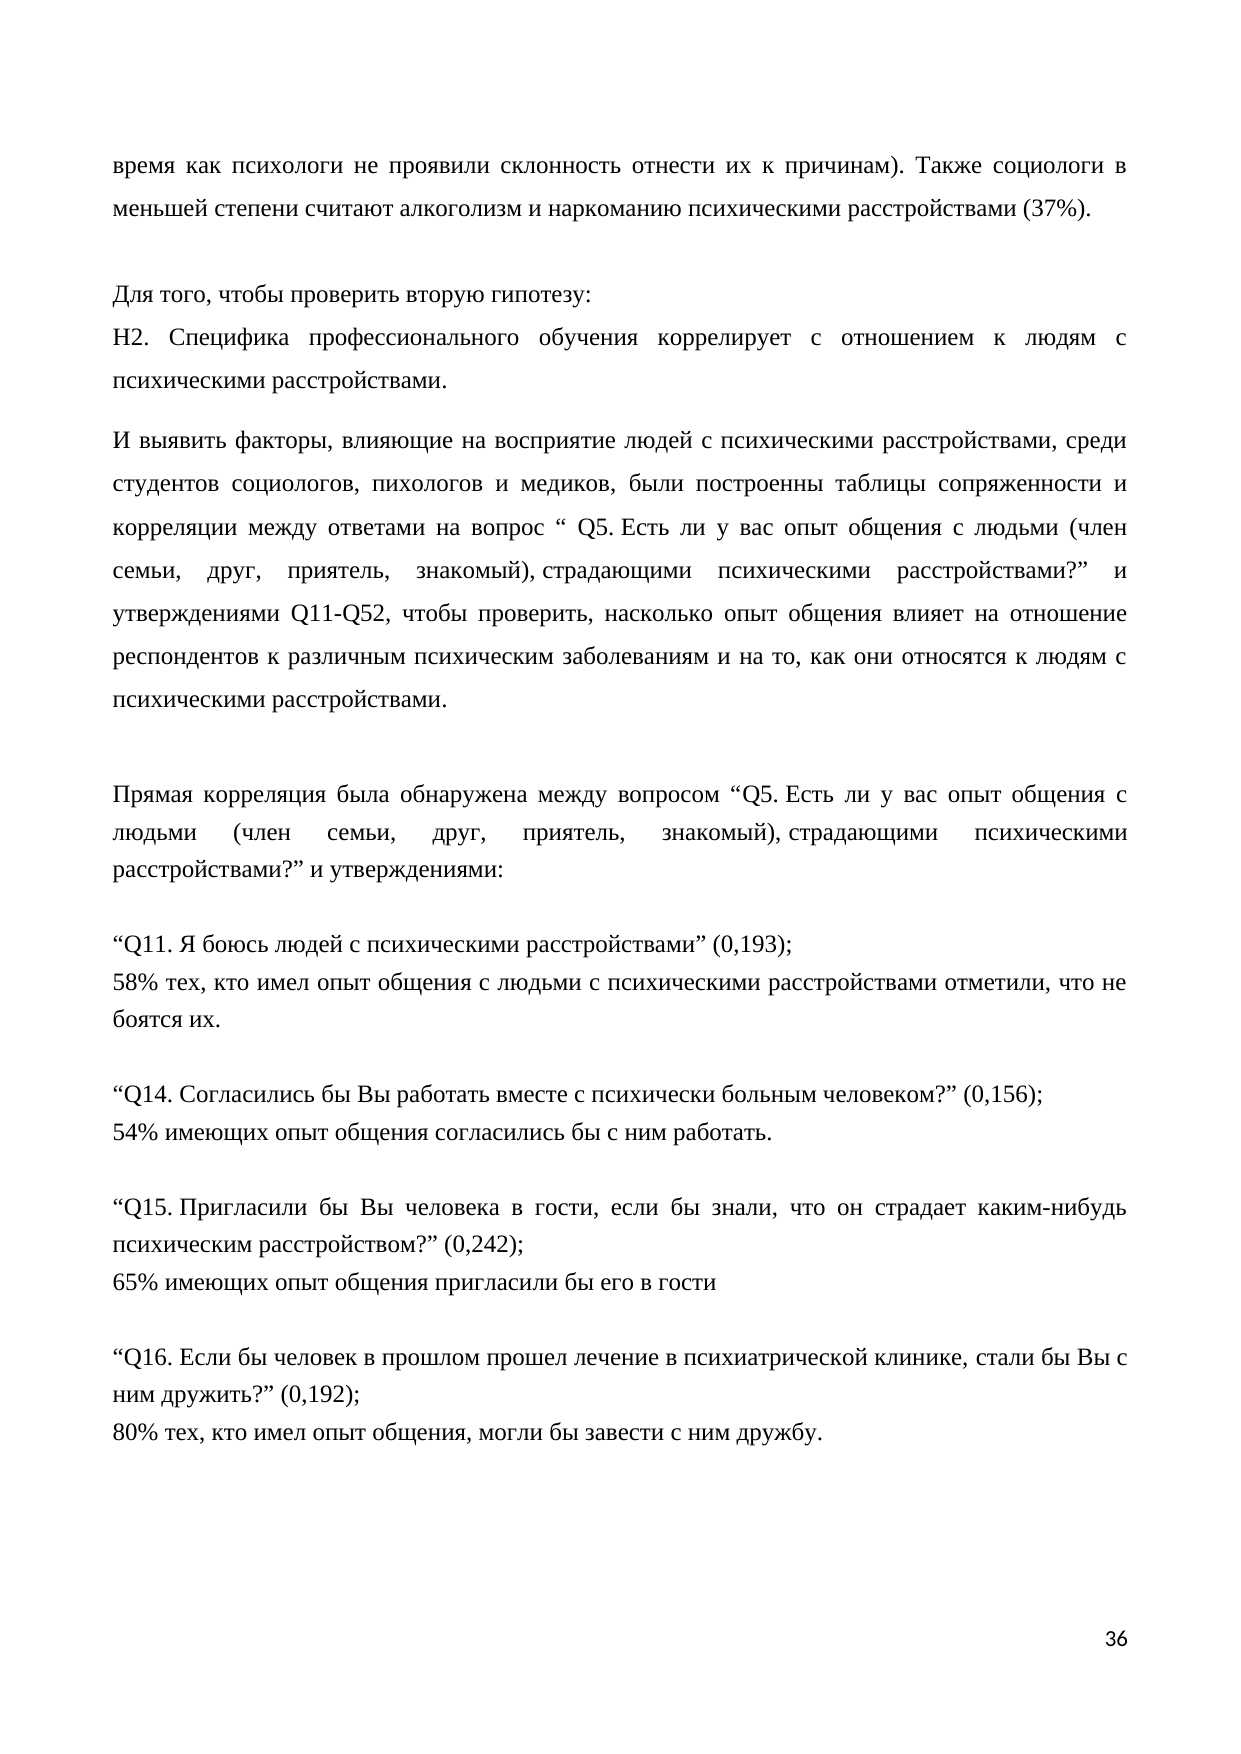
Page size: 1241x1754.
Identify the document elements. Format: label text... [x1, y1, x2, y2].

text “Q15. Пригласили бы Вы человека в гости, если бы знали, что он страдает каким-нибудь психическим расстройством?” (0,242); [112, 1183, 1128, 1258]
text 65% имеющих опыт общения пригласили бы его в гости [112, 1258, 1128, 1295]
text “Q11. Я боюсь людей с психическими расстройствами” (0,193); [112, 920, 1128, 958]
text Прямая корреляция была обнаружена между вопросом “Q5. Есть ли у вас опыт общения с людьми (член семьи, друг, приятель, знакомый), страдающими психическими расстройствами?” и утверждениями: [112, 770, 1128, 883]
text H2. Специфика профессионального обучения коррелирует с отношением к людям с психическими расстройствами. [112, 322, 1128, 394]
text 58% тех, кто имел опыт общения с людьми с психическими расстройствами отметили, что не боятся их. [112, 958, 1128, 1033]
text 54% имеющих опыт общения согласились бы с ним работать. [112, 1108, 1128, 1145]
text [112, 150, 1128, 222]
text “Q14. Согласились бы Вы работать вместе с психически больным человеком?” (0,156); [112, 1070, 1128, 1108]
text Для того, чтобы проверить вторую гипотезу: [112, 279, 1128, 308]
text И выявить факторы, влияющие на восприятие людей с психическими расстройствами, среди студентов социологов, пихологов и медиков, были построенны таблицы сопряженности и корреляции между ответами на вопрос “ Q5. Есть ли у вас опыт общения с людьми (член семьи, друг, приятель, знакомый), страдающими психическими расстройствами?” и утверждениями Q11-Q52, чтобы проверить, насколько опыт общения влияет на отношение респондентов к различным психическим заболеваниям и на то, как они относятся к людям с психическими расстройствами. [112, 425, 1128, 713]
text 80% тех, кто имел опыт общения, могли бы завести с ним дружбу. [112, 1408, 1128, 1445]
text “Q16. Если бы человек в прошлом прошел лечение в психиатрической клинике, стали бы Вы с ним дружить?” (0,192); [112, 1333, 1128, 1408]
